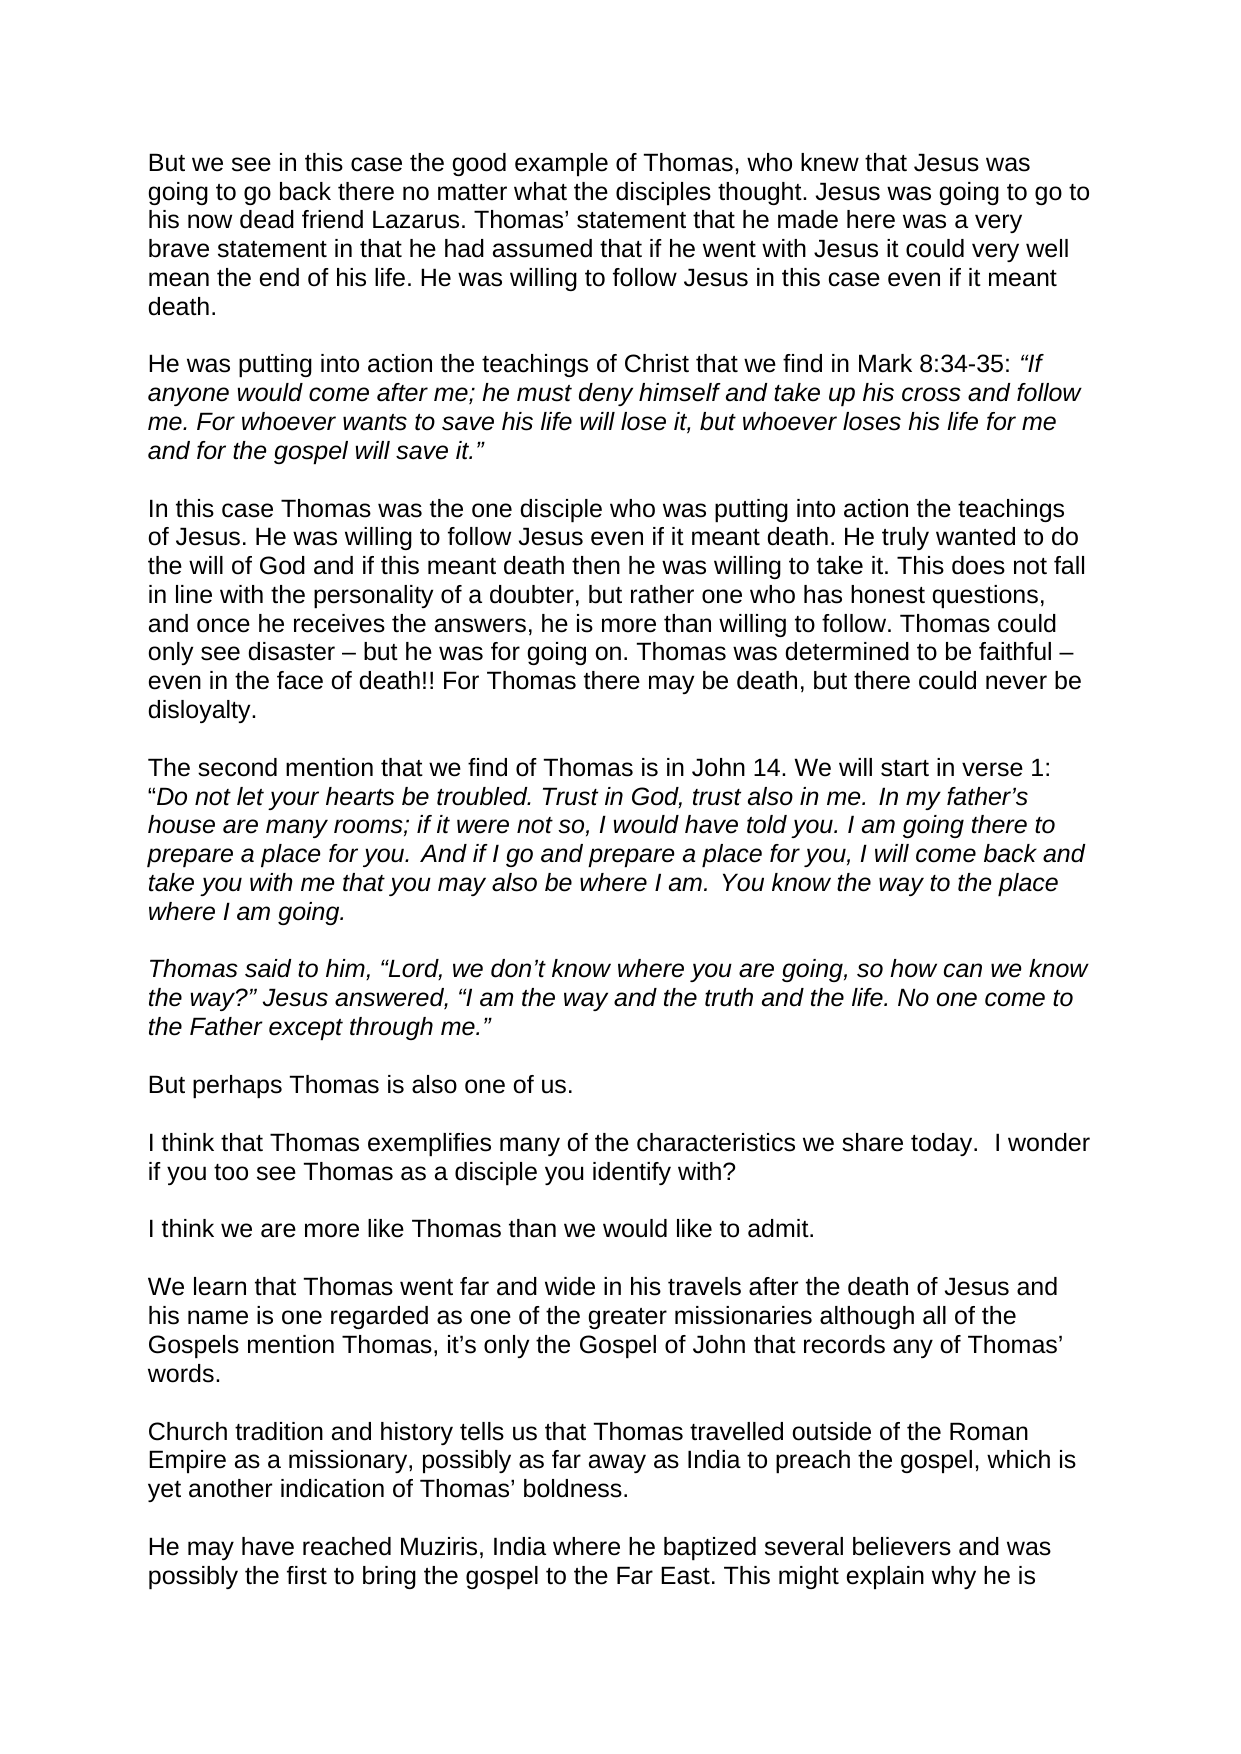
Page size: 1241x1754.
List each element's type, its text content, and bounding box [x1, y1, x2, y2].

text But perhaps Thomas is also one of us. [148, 1070, 1092, 1098]
text I think we are more like Thomas than we would like to admit. [148, 1214, 1092, 1243]
text The second mention that we find of Thomas is in John 14. We will start in verse 1: “Do not let your hearts be troubled. Trust in God, trust also in me. In my father’s house are many rooms; if it were not so, I would have told you. I am going there to prepare a place for you. And if I go and prepare a place for you, I will come back and take you with me that you may also be where I am. You know the way to the place where I am going. [148, 753, 1092, 925]
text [148, 1532, 1092, 1589]
text He was putting into action the teachings of Christ that we find in Mark 8:34-35: “If anyone would come after me; he must deny himself and take up his cross and follow me. For whoever wants to save his life will lose it, but whoever loses his life for me and for the gospel will save it.” [148, 349, 1092, 464]
text In this case Thomas was the one disciple who was putting into action the teachings of Jesus. He was willing to follow Jesus even if it meant death. He truly wanted to do the will of God and if this meant death then he was willing to take it. This does not fall in line with the personality of a doubter, but rather one who has honest questions, and once he receives the answers, he is more than willing to follow. Thomas could only see disaster – but he was for going on. Thomas was determined to be faithful – even in the face of death!! For Thomas there may be death, but there could never be disloyalty. [148, 493, 1092, 723]
text I think that Thomas exemplifies many of the characteristics we share today. I wonder if you too see Thomas as a disciple you identify with? [148, 1128, 1092, 1185]
text We learn that Thomas went far and wide in his travels after the death of Jesus and his name is one regarded as one of the greater missionaries although all of the Gospels mention Thomas, it’s only the Gospel of John that records any of Thomas’ words. [148, 1272, 1092, 1387]
text But we see in this case the good example of Thomas, who knew that Jesus was going to go back there no matter what the disciples thought. Jesus was going to go to his now dead friend Lazarus. Thomas’ statement that he made here was a very brave statement in that he had assumed that if he went with Jesus it could very well mean the end of his life. He was willing to follow Jesus in this case even if it meant death. [148, 148, 1092, 320]
text Church tradition and history tells us that Thomas travelled outside of the Roman Empire as a missionary, possibly as far away as India to preach the gospel, which is yet another indication of Thomas’ boldness. [148, 1416, 1092, 1503]
text Thomas said to him, “Lord, we don’t know where you are going, so how can we know the way?” Jesus answered, “I am the way and the truth and the life. No one come to the Father except through me.” [148, 954, 1092, 1041]
